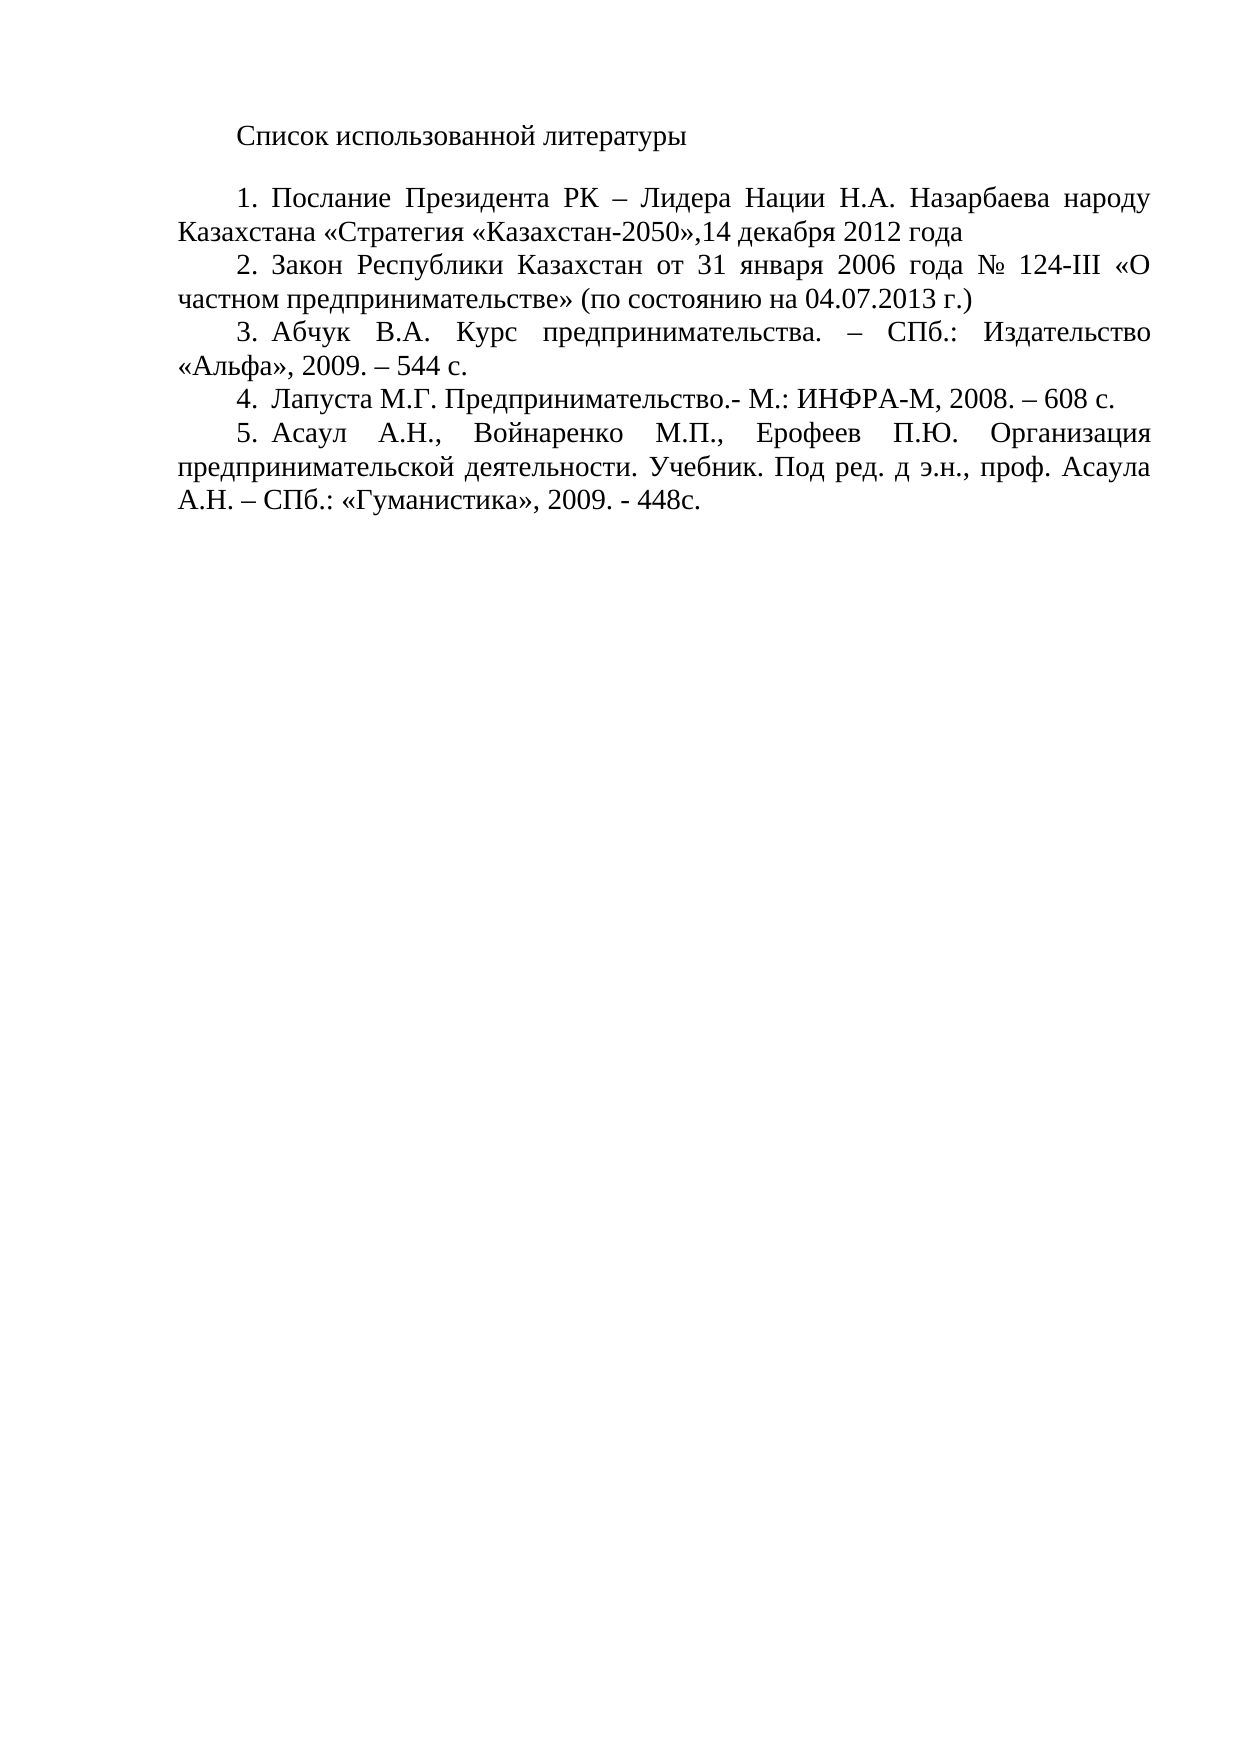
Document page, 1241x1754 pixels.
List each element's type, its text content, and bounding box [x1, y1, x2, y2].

subtitle Список использованной литературы [177, 118, 1152, 152]
list Асаул А.Н., Войнаренко М.П., Ерофеев П.Ю. Организация предпринимательской деятельности. Учебник. Под ред. д э.н., проф. Асаула А.Н. – СПб.: «Гуманистика», 2009. - 448с. [177, 415, 1152, 516]
list Послание Президента РК – Лидера Нации Н.А. Назарбаева народу Казахстана «Стратегия «Казахстан-2050»,14 декабря 2012 года [177, 180, 1152, 247]
list Лапуста М.Г. Предпринимательство.- М.: ИНФРА-М, 2008. – 608 с. [177, 382, 1152, 415]
list Закон Республики Казахстан от 31 января 2006 года № 124-III «О частном предпринимательстве» (по состоянию на 04.07.2013 г.) [177, 247, 1152, 314]
list Абчук В.А. Курс предпринимательства. – СПб.: Издательство «Альфа», 2009. – 544 с. [177, 314, 1152, 382]
